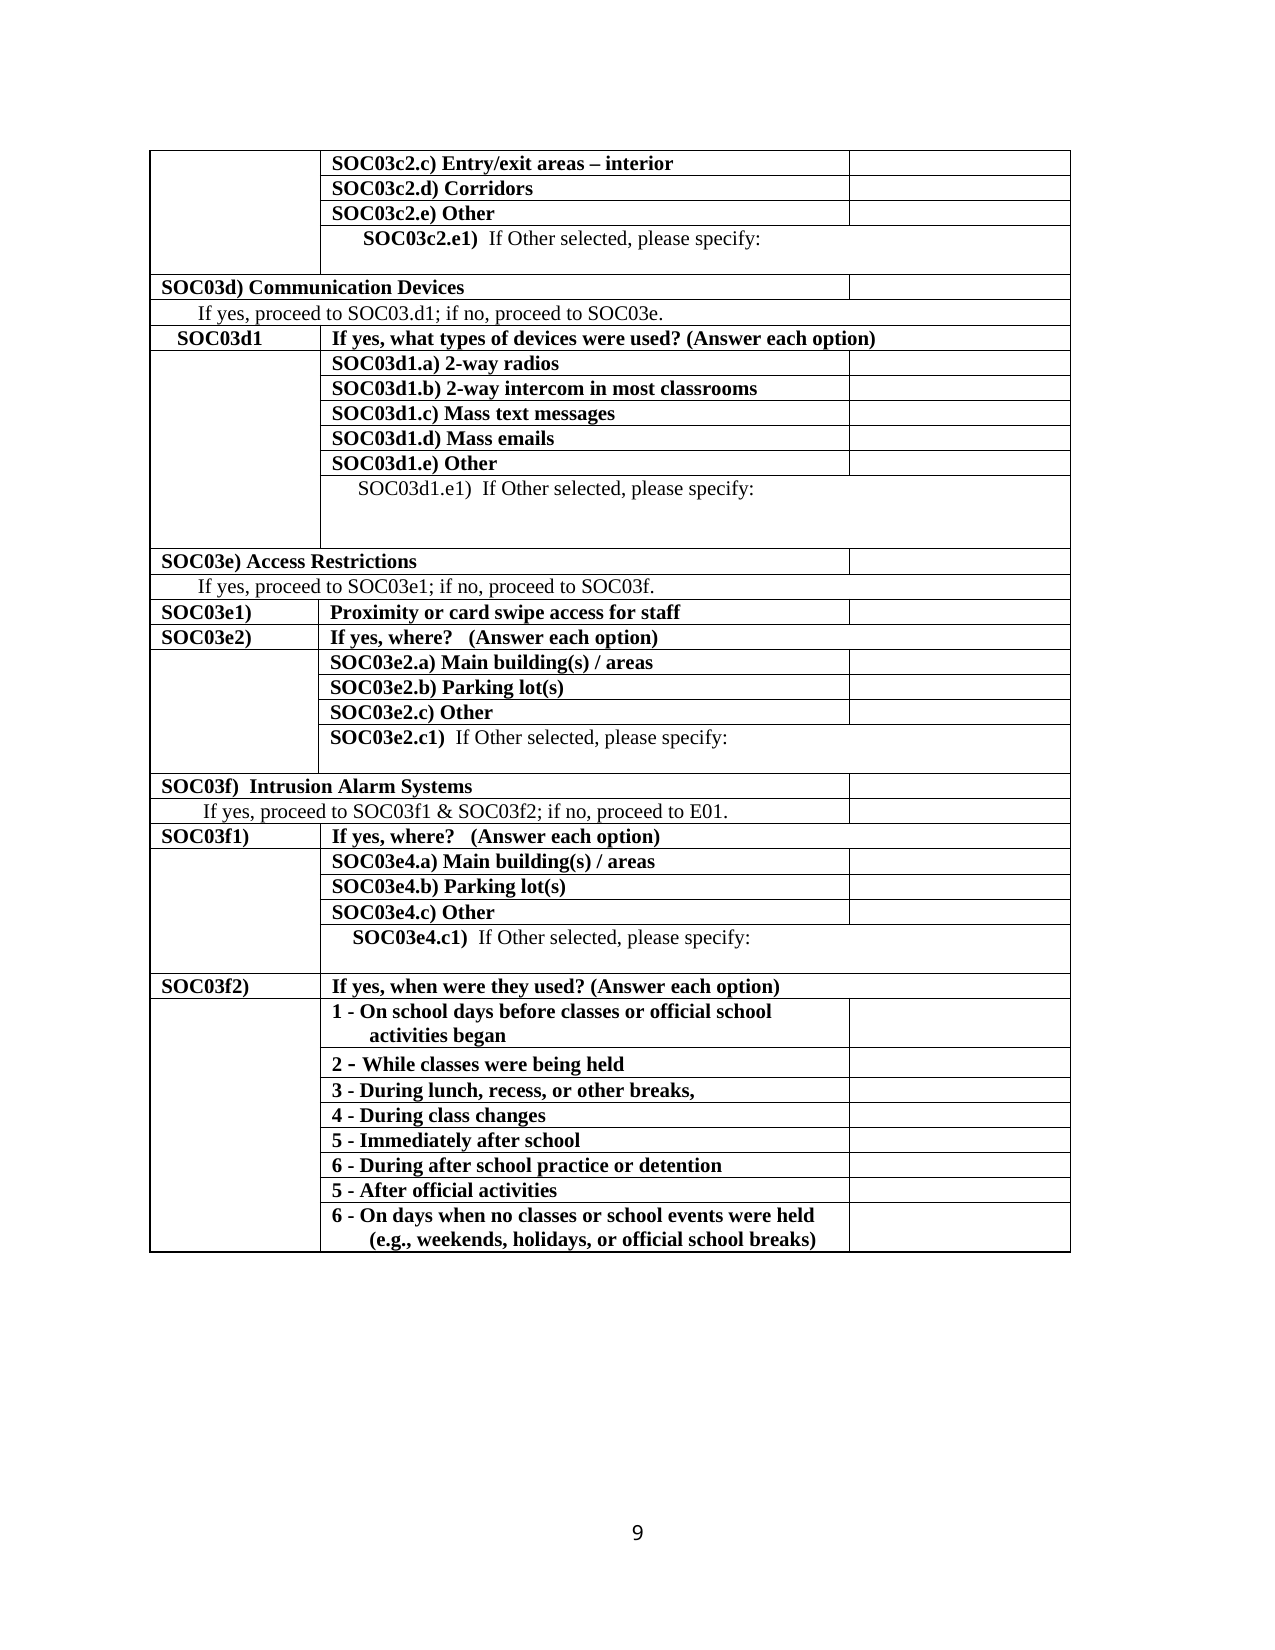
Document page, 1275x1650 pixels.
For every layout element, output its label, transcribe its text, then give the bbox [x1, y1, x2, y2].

table_cell [850, 650, 1070, 674]
table_cell 2 - While classes were being held [321, 1048, 849, 1077]
table_cell SOC03c2.e1) If Other selected, please specify: [321, 226, 1070, 274]
table_cell SOC03e2.b) Parking lot(s) [319, 675, 849, 699]
table_cell [850, 1178, 1070, 1202]
table_cell 1 - On school days before classes or official school activities began [321, 999, 849, 1047]
table_cell SOC03d1.c) Mass text messages [321, 401, 849, 425]
table_cell SOC03f1) [151, 824, 320, 848]
table_cell [151, 351, 320, 548]
table_cell 5 - Immediately after school [321, 1128, 849, 1152]
table_cell [850, 1153, 1070, 1177]
table_cell SOC03d) Communication Devices [151, 275, 849, 299]
table_cell SOC03f2) [151, 974, 320, 998]
table_cell 4 - During class changes [321, 1103, 849, 1127]
table_cell SOC03d1.d) Mass emails [321, 426, 849, 450]
table_cell [850, 999, 1070, 1047]
table_cell [850, 675, 1070, 699]
table_cell SOC03d1.e) Other [321, 451, 849, 475]
table_cell 6 - During after school practice or detention [321, 1153, 849, 1177]
table_cell SOC03f) Intrusion Alarm Systems [151, 774, 849, 798]
table_cell If yes, proceed to SOC03.d1; if no, proceed to SOC03e. [151, 300, 1070, 324]
table_cell SOC03c2.e) Other [321, 201, 849, 225]
table_cell [850, 700, 1070, 724]
table_cell [850, 201, 1070, 225]
table_cell [151, 999, 320, 1251]
table_cell If yes, where? (Answer each option) [321, 824, 1070, 848]
table_cell SOC03c2.c) Entry/exit areas – interior [321, 151, 849, 175]
table_cell 5 - After official activities [321, 1178, 849, 1202]
table_cell SOC03d1 [151, 326, 320, 349]
table_cell [850, 401, 1070, 425]
table_cell [850, 900, 1070, 924]
table_cell SOC03d1.b) 2-way intercom in most classrooms [321, 376, 849, 400]
table_cell 3 - During lunch, recess, or other breaks, [321, 1078, 849, 1102]
table_cell SOC03e2) [151, 625, 318, 649]
table_cell If yes, where? (Answer each option) [319, 625, 1070, 649]
table_cell [850, 600, 1070, 624]
table_cell [850, 176, 1070, 200]
table_cell [850, 799, 1070, 823]
table_cell [151, 849, 320, 973]
table_cell SOC03d1.e1) If Other selected, please specify: [321, 476, 1070, 548]
table_cell If yes, what types of devices were used? (Answer each option) [321, 326, 1070, 349]
table_cell SOC03e1) [151, 600, 318, 624]
table_cell [850, 1078, 1070, 1102]
table_cell [850, 426, 1070, 450]
table_cell [850, 1048, 1070, 1077]
table_cell [850, 774, 1070, 798]
table_cell [850, 451, 1070, 475]
table_cell SOC03e4.c1) If Other selected, please specify: [321, 925, 1070, 973]
table_cell [850, 1203, 1070, 1251]
table_cell SOC03e2.c1) If Other selected, please specify: [319, 725, 1070, 773]
table_cell [850, 376, 1070, 400]
table_cell SOC03c2.d) Corridors [321, 176, 849, 200]
table_cell SOC03d1.a) 2-way radios [321, 351, 849, 375]
table_cell SOC03e) Access Restrictions [151, 549, 849, 573]
table_cell If yes, when were they used? (Answer each option) [321, 974, 1070, 998]
table_cell [850, 849, 1070, 873]
table_cell [850, 351, 1070, 375]
table_cell SOC03e4.b) Parking lot(s) [321, 875, 849, 898]
table_cell [850, 875, 1070, 898]
table_cell [850, 275, 1070, 299]
table_cell [850, 1128, 1070, 1152]
table_cell [850, 1103, 1070, 1127]
table_cell SOC03e4.c) Other [321, 900, 849, 924]
table_cell 6 - On days when no classes or school events were held (e.g., weekends, holidays, or official school breaks) [321, 1203, 849, 1251]
table_cell [850, 151, 1070, 175]
table_cell If yes, proceed to SOC03e1; if no, proceed to SOC03f. [151, 575, 1070, 598]
table_cell [151, 650, 318, 773]
table_cell SOC03e4.a) Main building(s) / areas [321, 849, 849, 873]
table_cell SOC03e2.c) Other [319, 700, 849, 724]
table_cell [850, 549, 1070, 573]
table_cell SOC03e2.a) Main building(s) / areas [319, 650, 849, 674]
table_cell If yes, proceed to SOC03f1 & SOC03f2; if no, proceed to E01. [151, 799, 849, 823]
table_cell Proximity or card swipe access for staff [319, 600, 849, 624]
